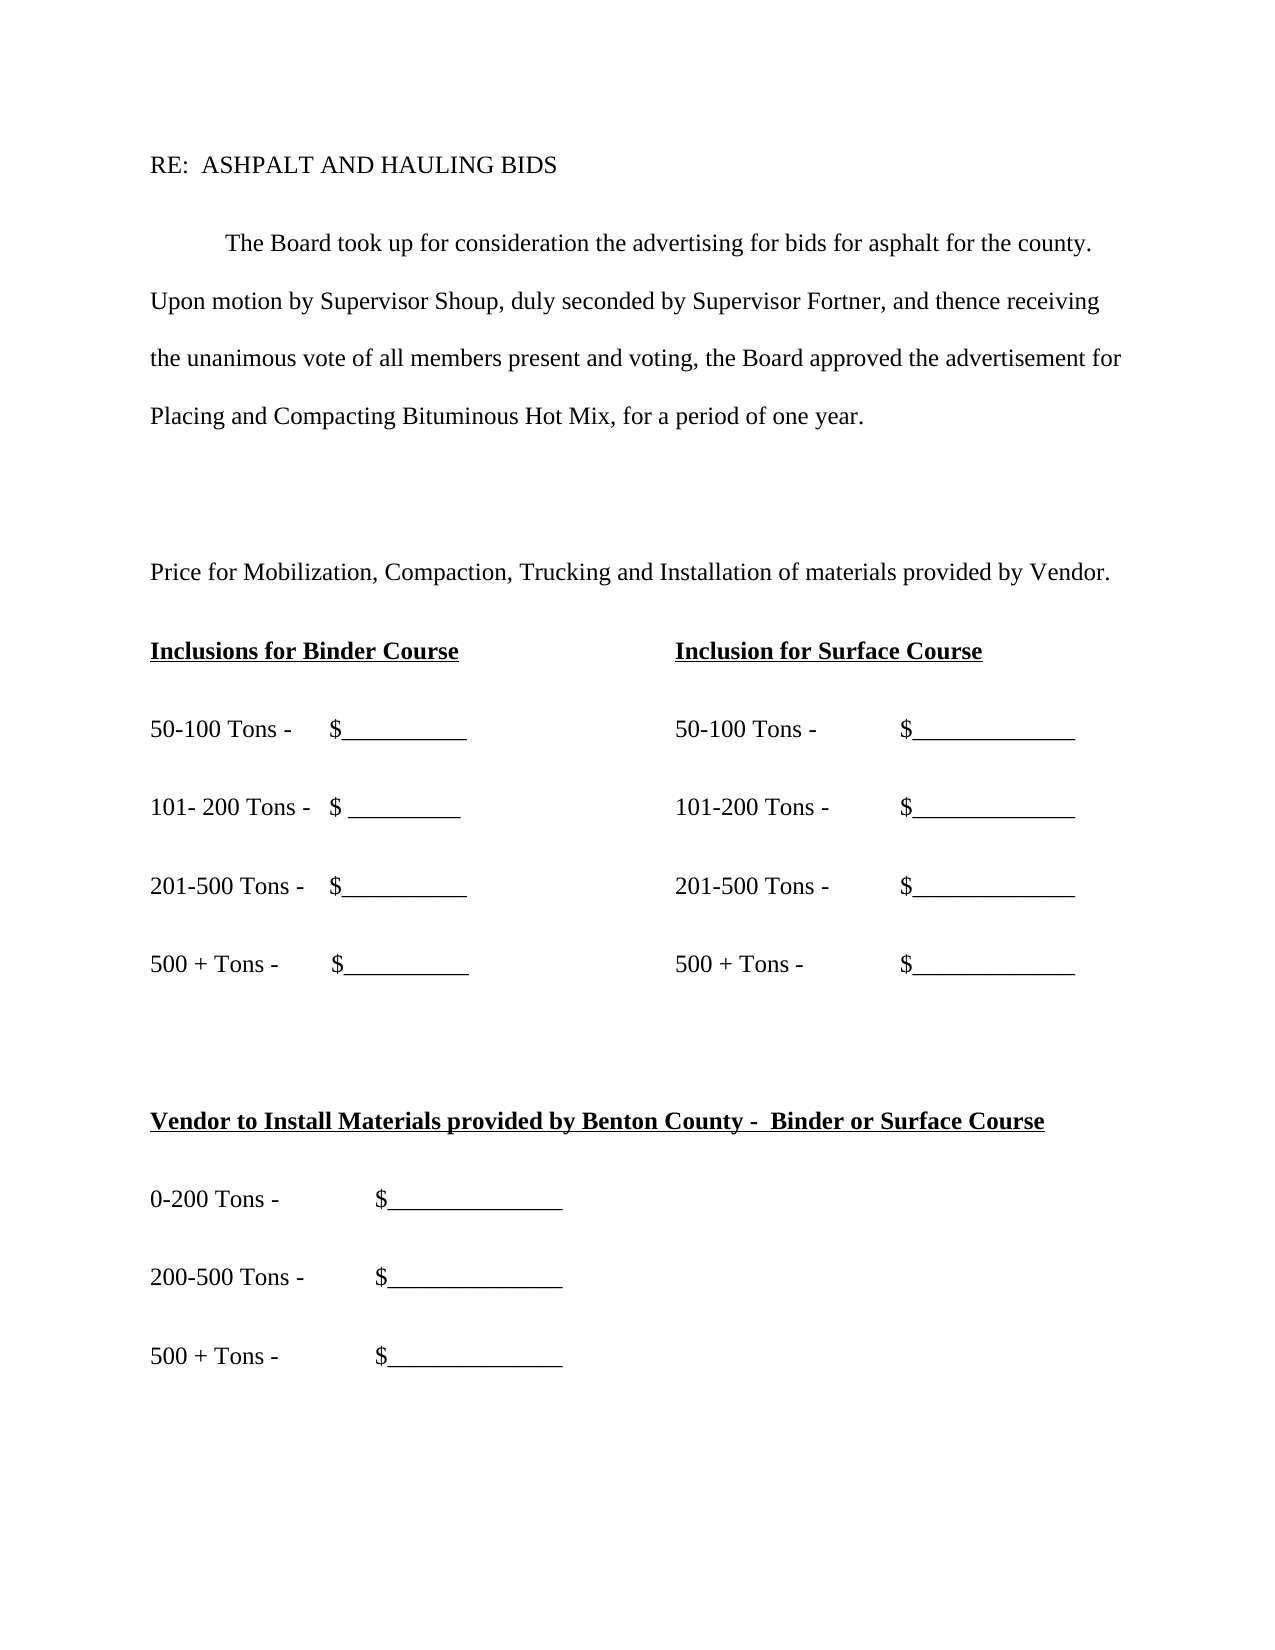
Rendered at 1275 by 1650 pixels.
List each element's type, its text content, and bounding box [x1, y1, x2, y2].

text Price for Mobilization, Compaction, Trucking and Installation of materials provided by Vendor. [150, 557, 1125, 586]
text 0-200 Tons - $______________ [150, 1184, 1125, 1213]
text 500 + Tons - $__________ 500 + Tons - $_____________ [150, 949, 1125, 978]
text Vendor to Install Materials provided by Benton County - Binder or Surface Course [150, 1106, 1125, 1134]
text 50-100 Tons - $__________ 50-100 Tons - $_____________ [150, 714, 1125, 743]
text Inclusions for Binder Course Inclusion for Surface Course [150, 636, 1125, 664]
text RE: ASHPALT AND HAULING BIDS [150, 150, 1125, 179]
text 200-500 Tons - $______________ [150, 1262, 1125, 1291]
text 201-500 Tons - $__________ 201-500 Tons - $_____________ [150, 871, 1125, 899]
text 500 + Tons - $______________ [150, 1341, 1125, 1369]
text The Board took up for consideration the advertising for bids for asphalt for the county. Upon motion by Supervisor Shoup, duly seconded by Supervisor Fortner, and thence receiving the unanimous vote of all members present and voting, the Board approved the advertisement for Placing and Compacting Bituminous Hot Mix, for a period of one year. [150, 228, 1125, 429]
text 101- 200 Tons - $ _________ 101-200 Tons - $_____________ [150, 792, 1125, 821]
